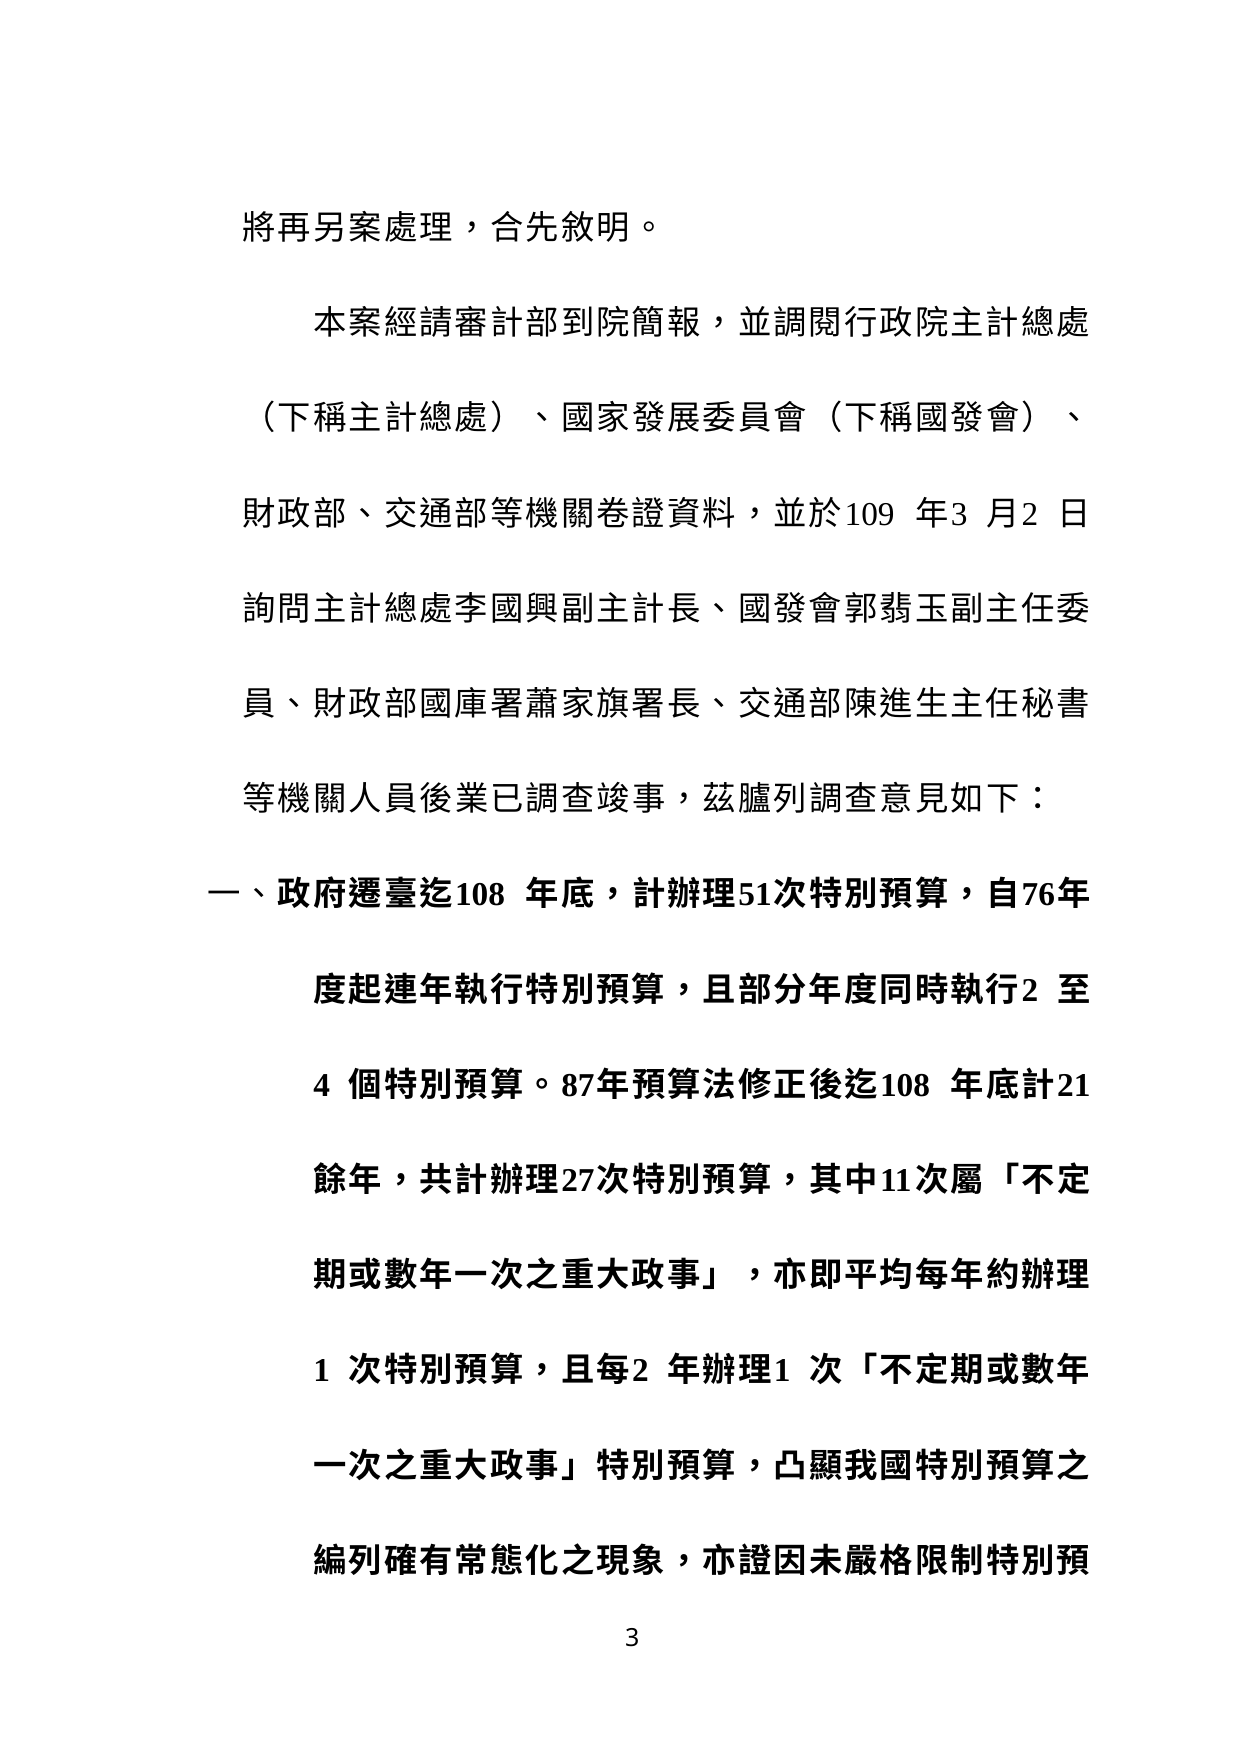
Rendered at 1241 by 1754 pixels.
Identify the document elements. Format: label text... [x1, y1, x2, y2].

text 本案經請審計部到院簡報，並調閱行政院主計總處（下稱主計總處）、國家發展委員會（下稱國發會）、財政部、交通部等機關卷證資料，並於109年3月2日詢問主計總處李國興副主計長、國發會郭翡玉副主任委員、財政部國庫署蕭家旗署長、交通部陳進生主任秘書等機關人員後業已調查竣事，茲臚列調查意見如下： [242, 272, 1092, 844]
